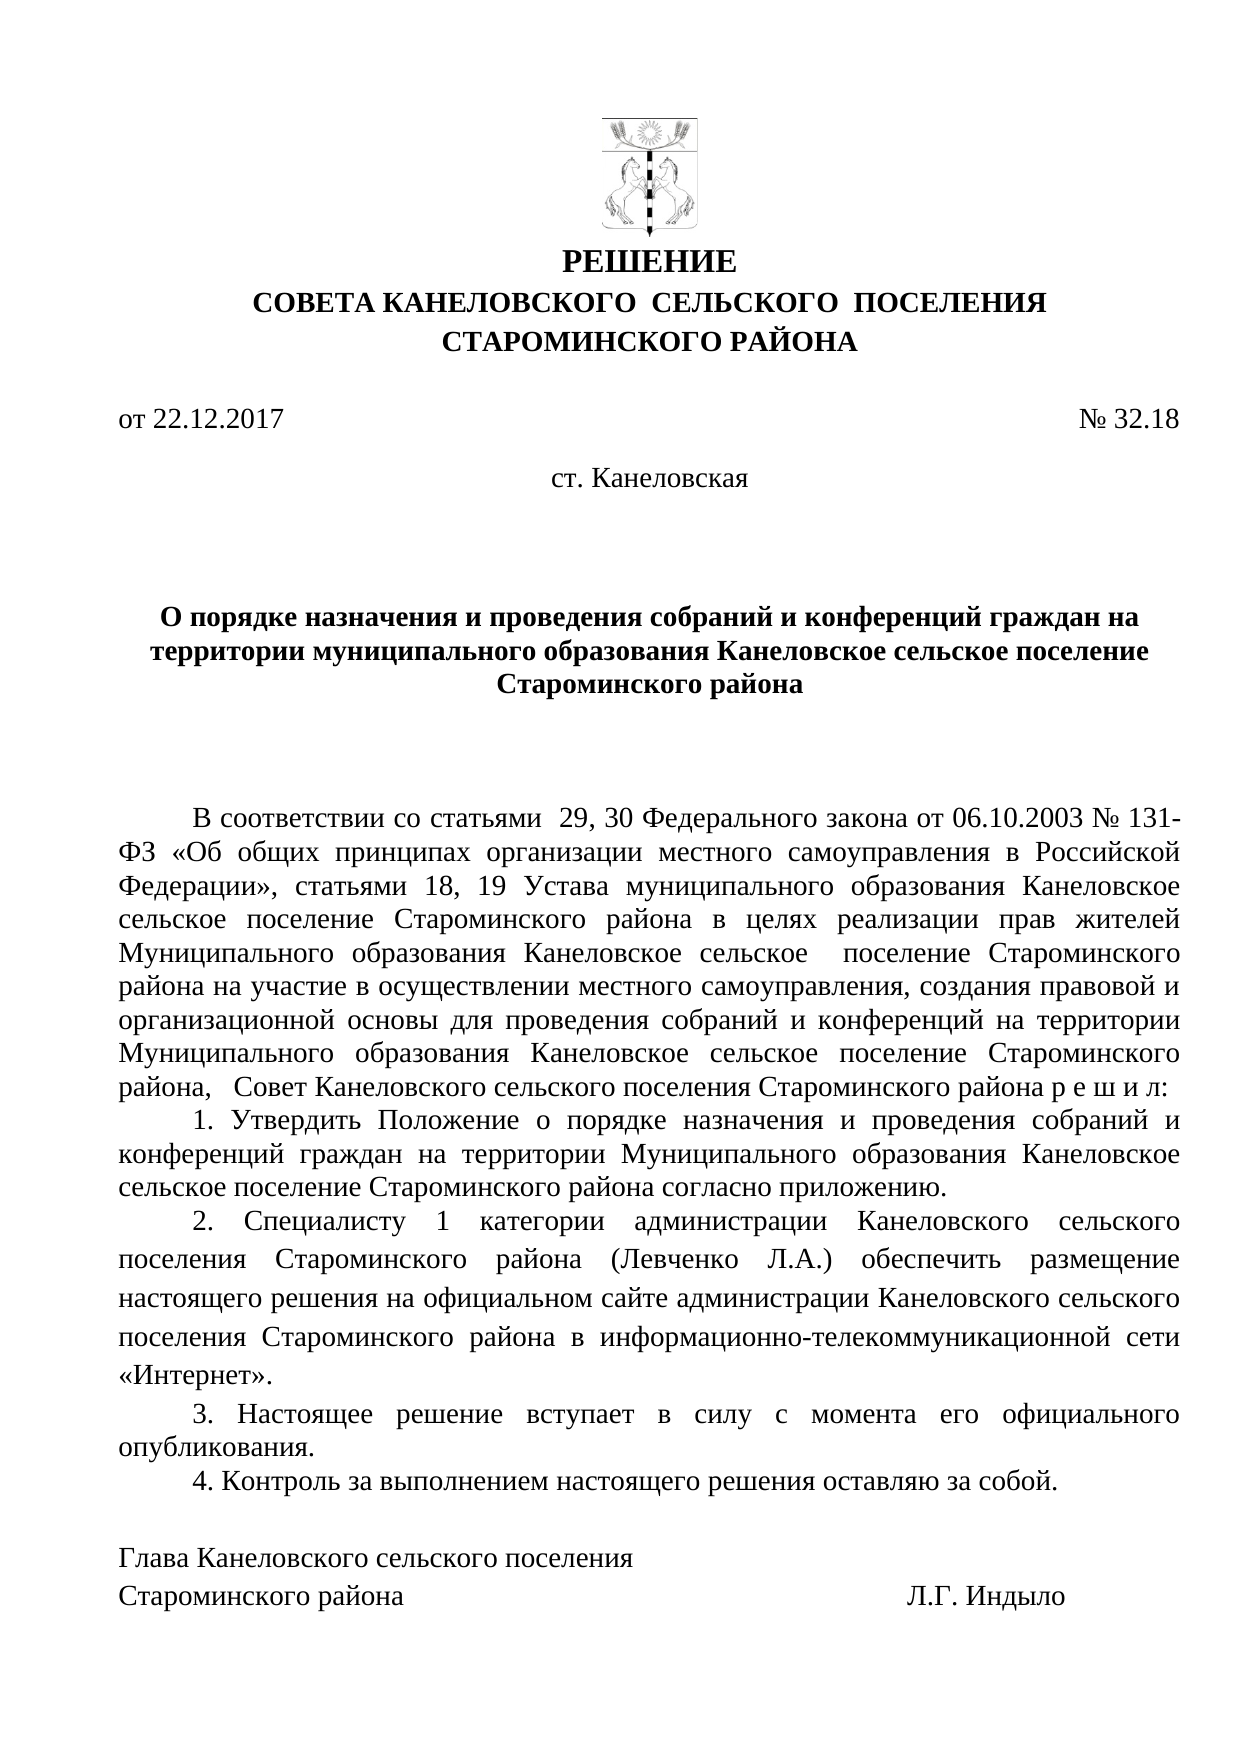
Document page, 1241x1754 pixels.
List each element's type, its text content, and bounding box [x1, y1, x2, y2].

picture [602, 118, 698, 237]
text Глава Канеловского сельского поселения [118, 1540, 1181, 1573]
text В соответствии со статьями 29, 30 Федерального закона от 06.10.2003 № 131-ФЗ «Об общих принципах организации местного самоуправления в Российской Федерации», статьями 18, 19 Устава муниципального образования Канеловское сельское поселение Староминского района в целях реализации прав жителей Муниципального образования Канеловское сельское поселение Староминского района на участие в осуществлении местного самоуправления, создания правовой и организационной основы для проведения собраний и конференций на территории Муниципального образования Канеловское сельское поселение Староминского района, Совет Канеловского сельского поселения Староминского района р е ш и л: [118, 801, 1181, 1102]
text 4. Контроль за выполнением настоящего решения оставляю за собой. [118, 1463, 1181, 1496]
text Староминского района Л.Г. Индыло [118, 1578, 1181, 1612]
text РЕШЕНИЕ [118, 241, 1181, 279]
text СОВЕТА КАНЕЛОВСКОГО СЕЛЬСКОГО ПОСЕЛЕНИЯ [118, 285, 1181, 319]
title О порядке назначения и проведения собраний и конференций граждан на территории муниципального образования Канеловское сельское поселение Староминского района [118, 599, 1181, 700]
list 2. Специалисту 1 категории администрации Канеловского сельского поселения Староминского района (Левченко Л.А.) обеспечить размещение настоящего решения на официальном сайте администрации Канеловского сельского поселения Староминского района в информационно-телекоммуникационной сети «Интернет». [118, 1203, 1181, 1391]
text 3. Настоящее решение вступает в силу с момента его официального опубликования. [118, 1396, 1181, 1463]
text ст. Канеловская [118, 460, 1181, 494]
text от 22.12.2017 № 32.18 [118, 401, 1181, 434]
text СТАРОМИНСКОГО РАЙОНА [118, 324, 1181, 357]
text 1. Утвердить Положение о порядке назначения и проведения собраний и конференций граждан на территории Муниципального образования Канеловское сельское поселение Староминского района согласно приложению. [118, 1102, 1181, 1203]
